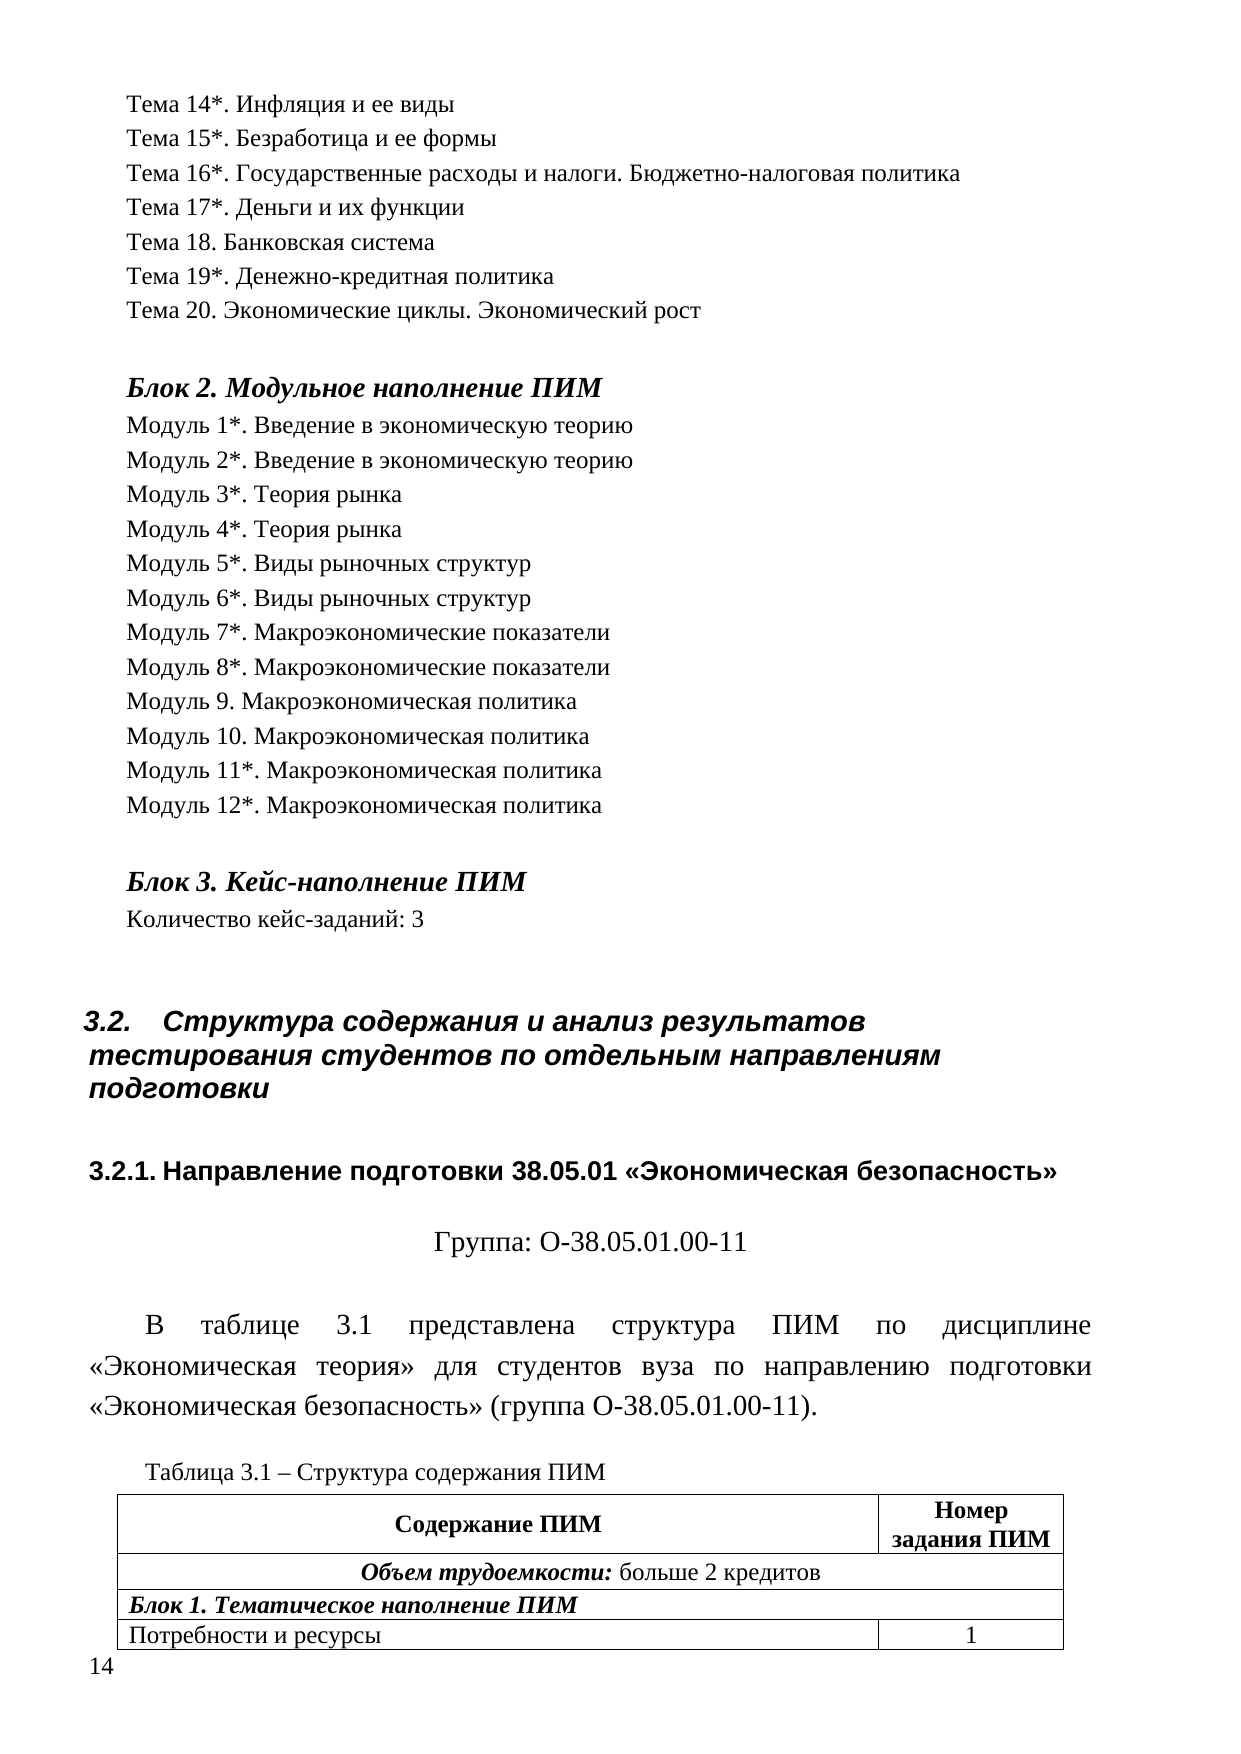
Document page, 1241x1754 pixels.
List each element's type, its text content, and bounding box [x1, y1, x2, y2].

text Модуль 11*. Макроэкономическая политика [126, 755, 1092, 784]
text Модуль 6*. Виды рыночных структур [126, 583, 1092, 612]
text Тема 15*. Безработица и ее формы [126, 123, 1092, 152]
text Модуль 3*. Теория рынка [126, 479, 1092, 508]
text Модуль 7*. Макроэкономические показатели [126, 617, 1092, 646]
text Блок 2. Модульное наполнение ПИМ [126, 370, 1092, 404]
text Таблица 3.1 – Структура содержания ПИМ [89, 1457, 1092, 1486]
table_cell 1 [879, 1620, 1063, 1648]
text Модуль 5*. Виды рыночных структур [126, 548, 1092, 577]
text Тема 18. Банковская система [126, 227, 1092, 255]
text Модуль 8*. Макроэкономические показатели [126, 652, 1092, 681]
text Тема 16*. Государственные расходы и налоги. Бюджетно-налоговая политика [126, 158, 1092, 186]
table_cell Объем трудоемкости: больше 2 кредитов [118, 1554, 1063, 1589]
text Тема 14*. Инфляция и ее виды [126, 89, 1092, 117]
text Блок 3. Кейс-наполнение ПИМ [126, 864, 1092, 898]
table_header Номер задания ПИМ [879, 1495, 1063, 1553]
text Тема 20. Экономические циклы. Экономический рост [126, 296, 1092, 324]
text Группа: О-38.05.01.00-11 [89, 1224, 1092, 1257]
table_cell Блок 1. Тематическое наполнение ПИМ [118, 1590, 1063, 1619]
text Направление подготовки 38.05.01 «Экономическая безопасность» [89, 1155, 1092, 1186]
text Модуль 2*. Введение в экономическую теорию [126, 445, 1092, 474]
text В таблице 3.1 представлена структура ПИМ по дисциплине «Экономическая теория» для студентов вуза по направлению подготовки «Экономическая безопасность» (группа О-38.05.01.00-11). [89, 1307, 1092, 1421]
table_cell Потребности и ресурсы [118, 1620, 878, 1648]
text Количество кейс-заданий: 3 [126, 904, 1092, 933]
text Тема 19*. Денежно-кредитная политика [126, 261, 1092, 290]
table_header Содержание ПИМ [118, 1495, 878, 1553]
text Модуль 1*. Введение в экономическую теорию [126, 410, 1092, 439]
text Модуль 12*. Макроэкономическая политика [126, 790, 1092, 818]
text Тема 17*. Деньги и их функции [126, 192, 1092, 221]
text Модуль 4*. Теория рынка [126, 514, 1092, 543]
text Модуль 9. Макроэкономическая политика [126, 686, 1092, 715]
text Модуль 10. Макроэкономическая политика [126, 721, 1092, 749]
subtitle Структура содержания и анализ результатов тестирования студентов по отдельным направлениям подготовки [89, 1004, 1092, 1105]
